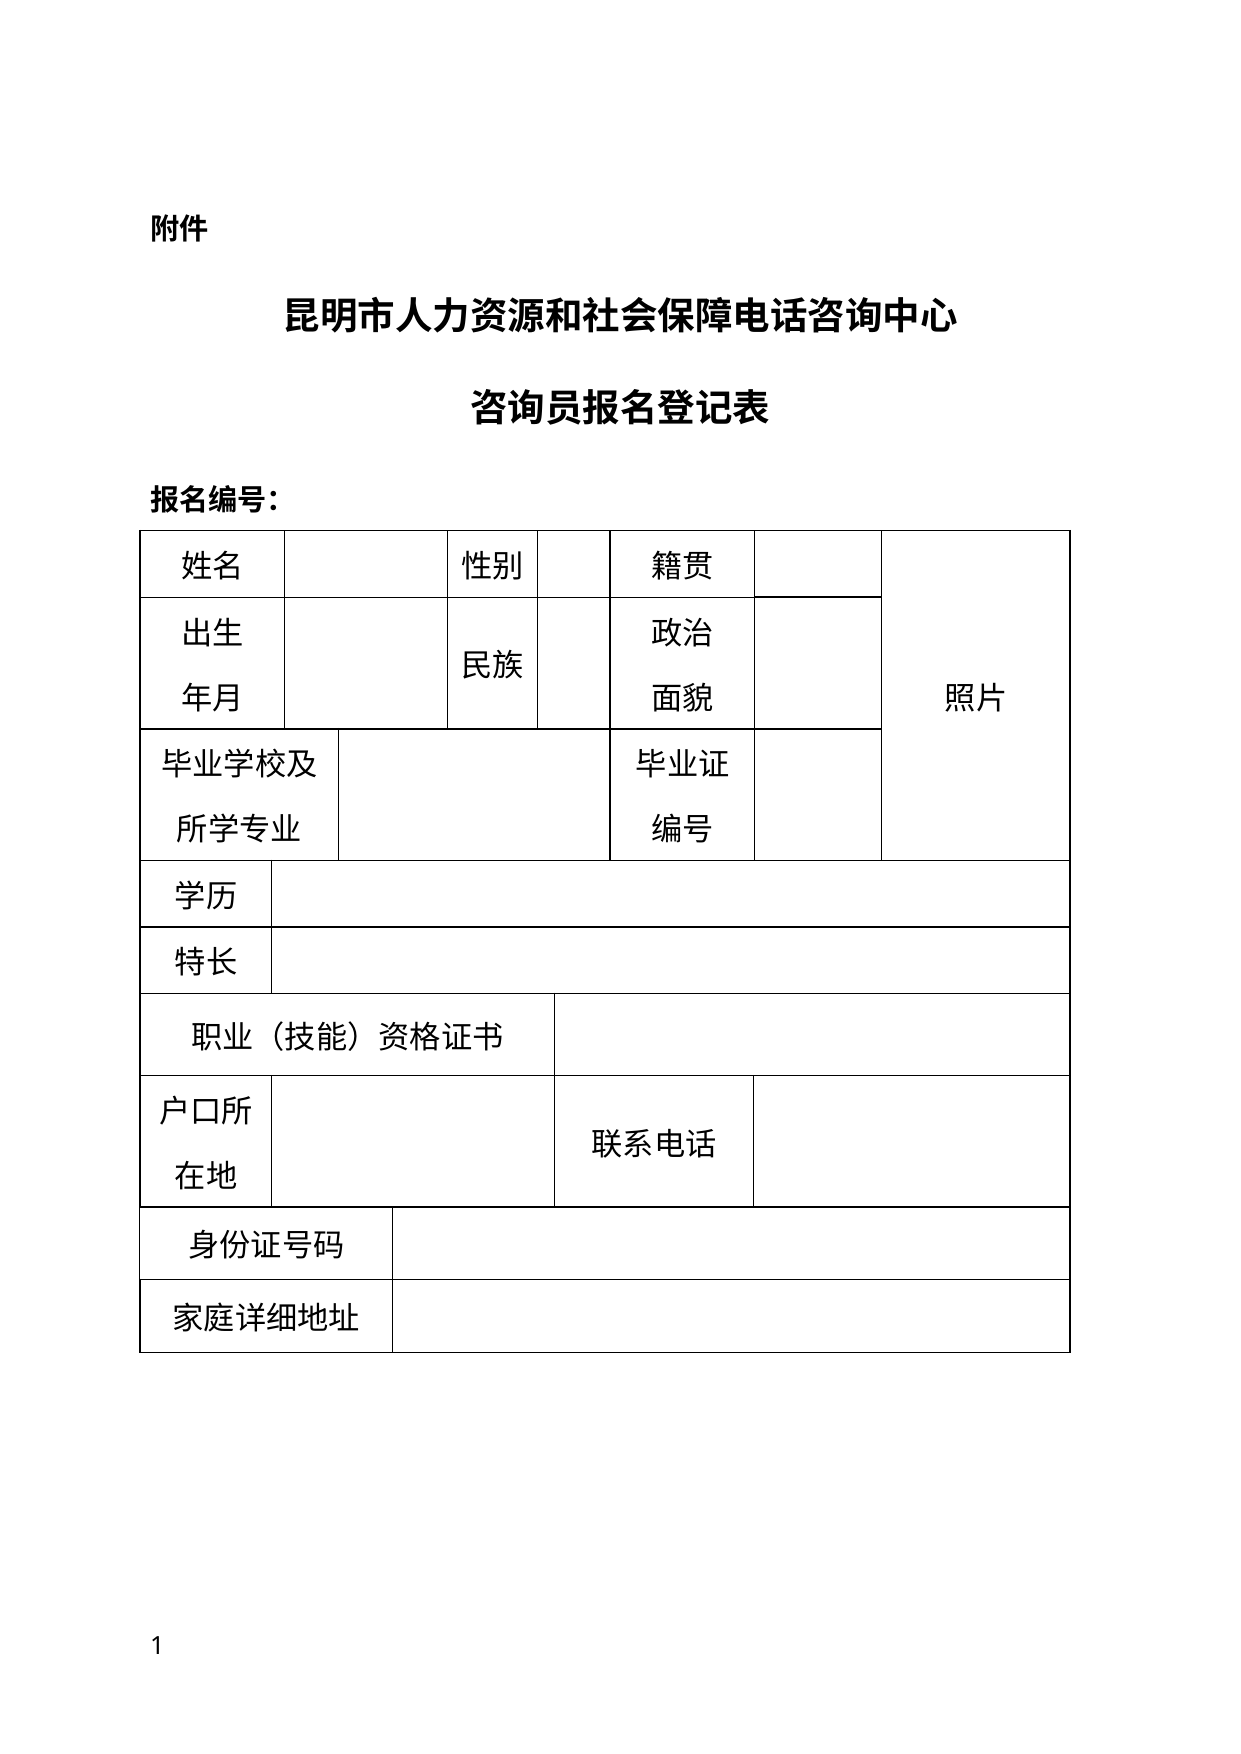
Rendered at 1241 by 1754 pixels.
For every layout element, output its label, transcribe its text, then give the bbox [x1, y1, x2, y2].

table_cell [272, 928, 1069, 993]
table_cell 户口所在地 [141, 1076, 271, 1206]
table_cell 职业（技能）资格证书 [141, 994, 554, 1075]
table_cell [755, 730, 881, 859]
table_cell 身份证号码 [140, 1208, 392, 1279]
table_cell [285, 598, 447, 728]
table_cell 毕业学校及 所学专业 [141, 730, 338, 859]
table_header [285, 531, 447, 596]
table_header 姓名 [141, 531, 284, 596]
table_cell [755, 598, 881, 728]
table_cell 政治 面貌 [611, 598, 754, 728]
table_cell 学历 [141, 861, 271, 926]
table_cell [754, 1076, 1069, 1206]
table_cell [272, 861, 1069, 926]
text 报名编号： [150, 465, 1090, 530]
table_header 照片 [882, 531, 1069, 859]
table_header [755, 531, 881, 596]
table_header 籍贯 [611, 531, 754, 596]
table_cell [393, 1280, 1069, 1352]
text 咨询员报名登记表 [150, 373, 1090, 438]
table_cell [555, 994, 1069, 1075]
table_cell [339, 730, 609, 859]
table_cell 家庭详细地址 [141, 1280, 392, 1352]
table_cell 民族 [448, 598, 537, 728]
table_cell [272, 1076, 554, 1206]
table_cell 出生 年月 [141, 598, 284, 728]
text 附件 [150, 194, 1090, 259]
table_cell [538, 598, 609, 728]
table_cell 特长 [141, 928, 271, 993]
table_cell [393, 1208, 1069, 1279]
table_header 性别 [448, 531, 537, 596]
text 昆明市人力资源和社会保障电话咨询中心 [150, 281, 1090, 346]
table_cell 联系电话 [555, 1076, 753, 1206]
table_cell 毕业证 编号 [611, 730, 754, 859]
table_header [538, 531, 609, 596]
